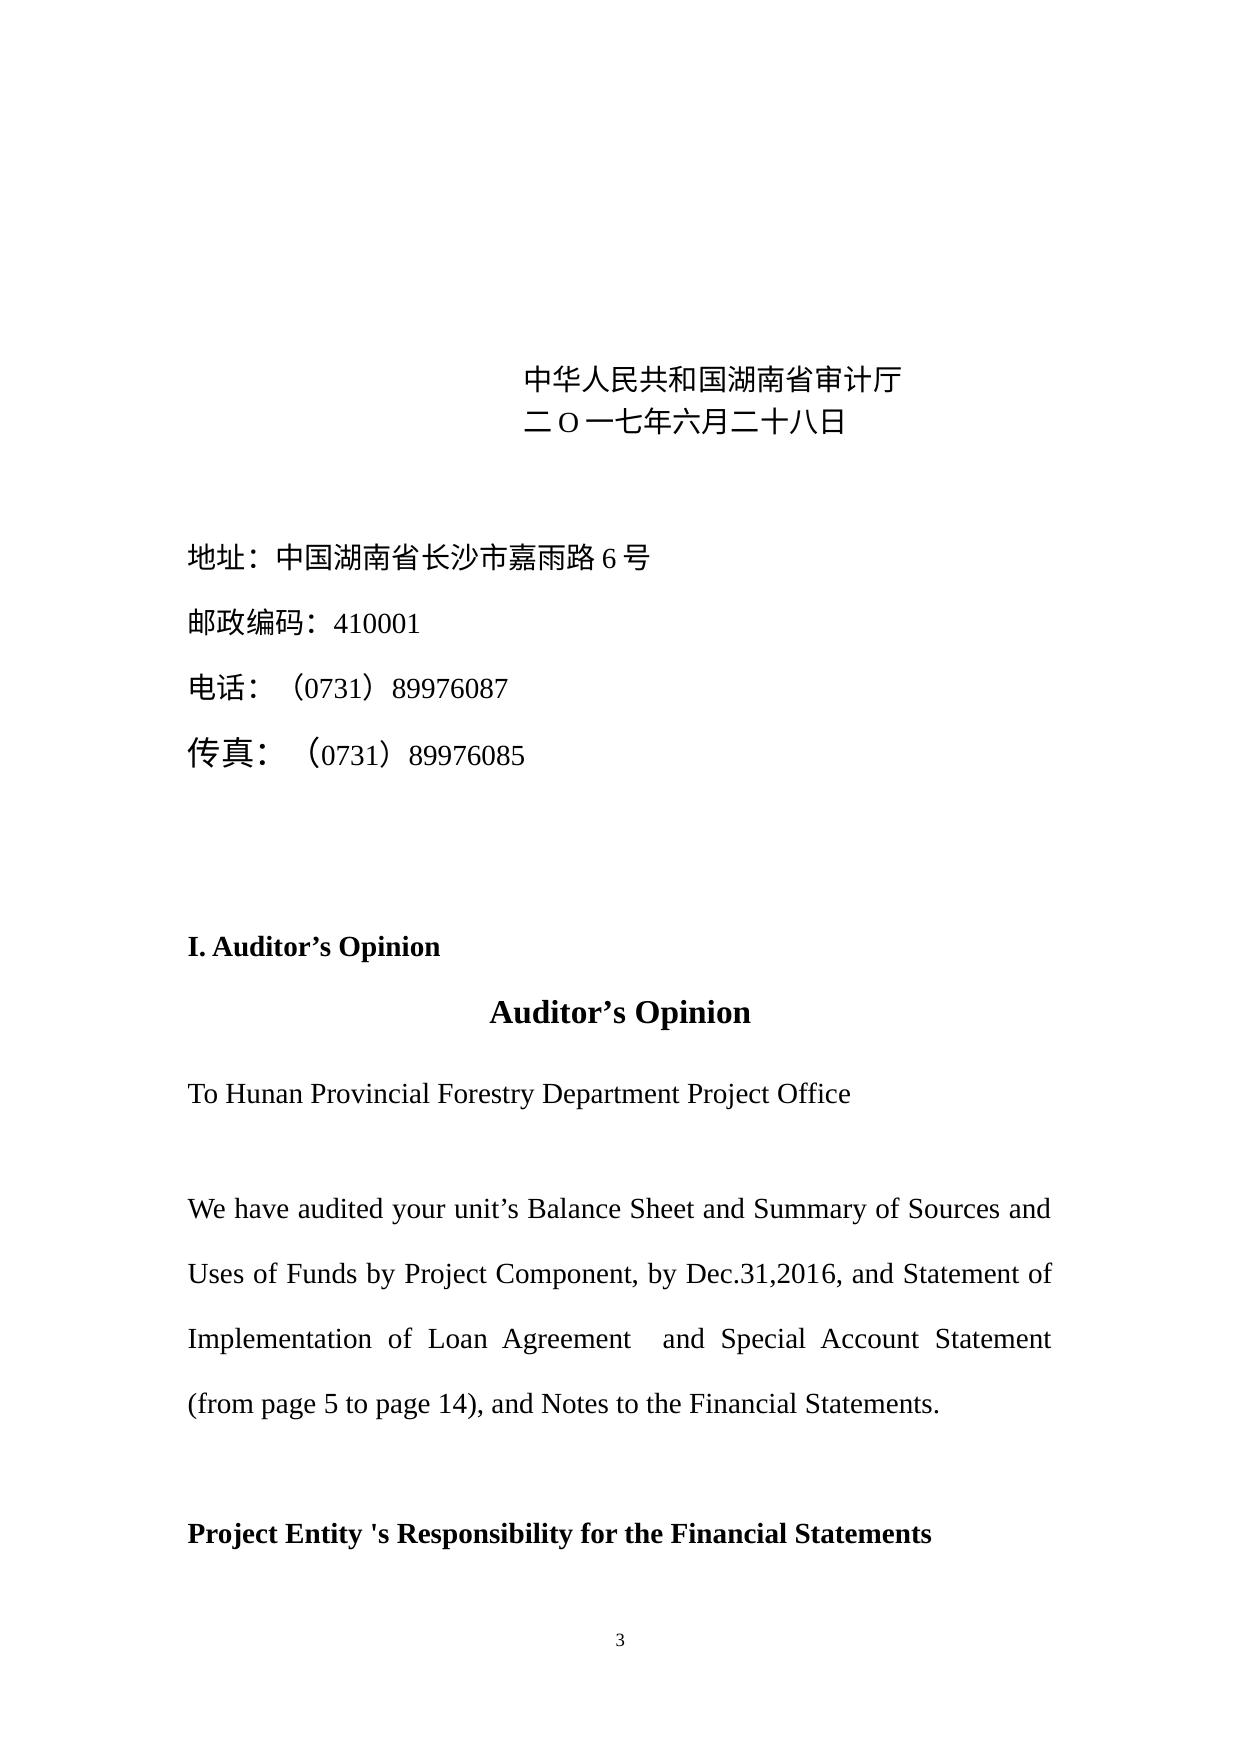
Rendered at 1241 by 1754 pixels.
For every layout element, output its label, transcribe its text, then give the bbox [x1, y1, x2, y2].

text We have audited your unit’s Balance Sheet and Summary of Sources and Uses of Funds by Project Component, by Dec.31,2016, and Statement of Implementation of Loan Agreement and Special Account Statement (from page 5 to page 14), and Notes to the Financial Statements. [187, 1175, 1053, 1435]
text 传真：（0731）89976085 [187, 719, 1053, 784]
text 邮政编码：410001 [187, 589, 1053, 654]
text To Hunan Provincial Forestry Department Project Office [187, 1077, 1053, 1110]
text Auditor’s Opinion [187, 979, 1053, 1044]
text 地址：中国湖南省长沙市嘉雨路6号 [187, 524, 1053, 589]
text 中华人民共和国湖南省审计厅 [187, 357, 1053, 399]
text 电话：（0731）89976087 [187, 654, 1053, 719]
text Project Entity 's Responsibility for the Financial Statements [187, 1500, 1053, 1565]
text 二O一七年六月二十八日 [187, 399, 1053, 440]
text I. Auditor’s Opinion [187, 914, 1053, 979]
